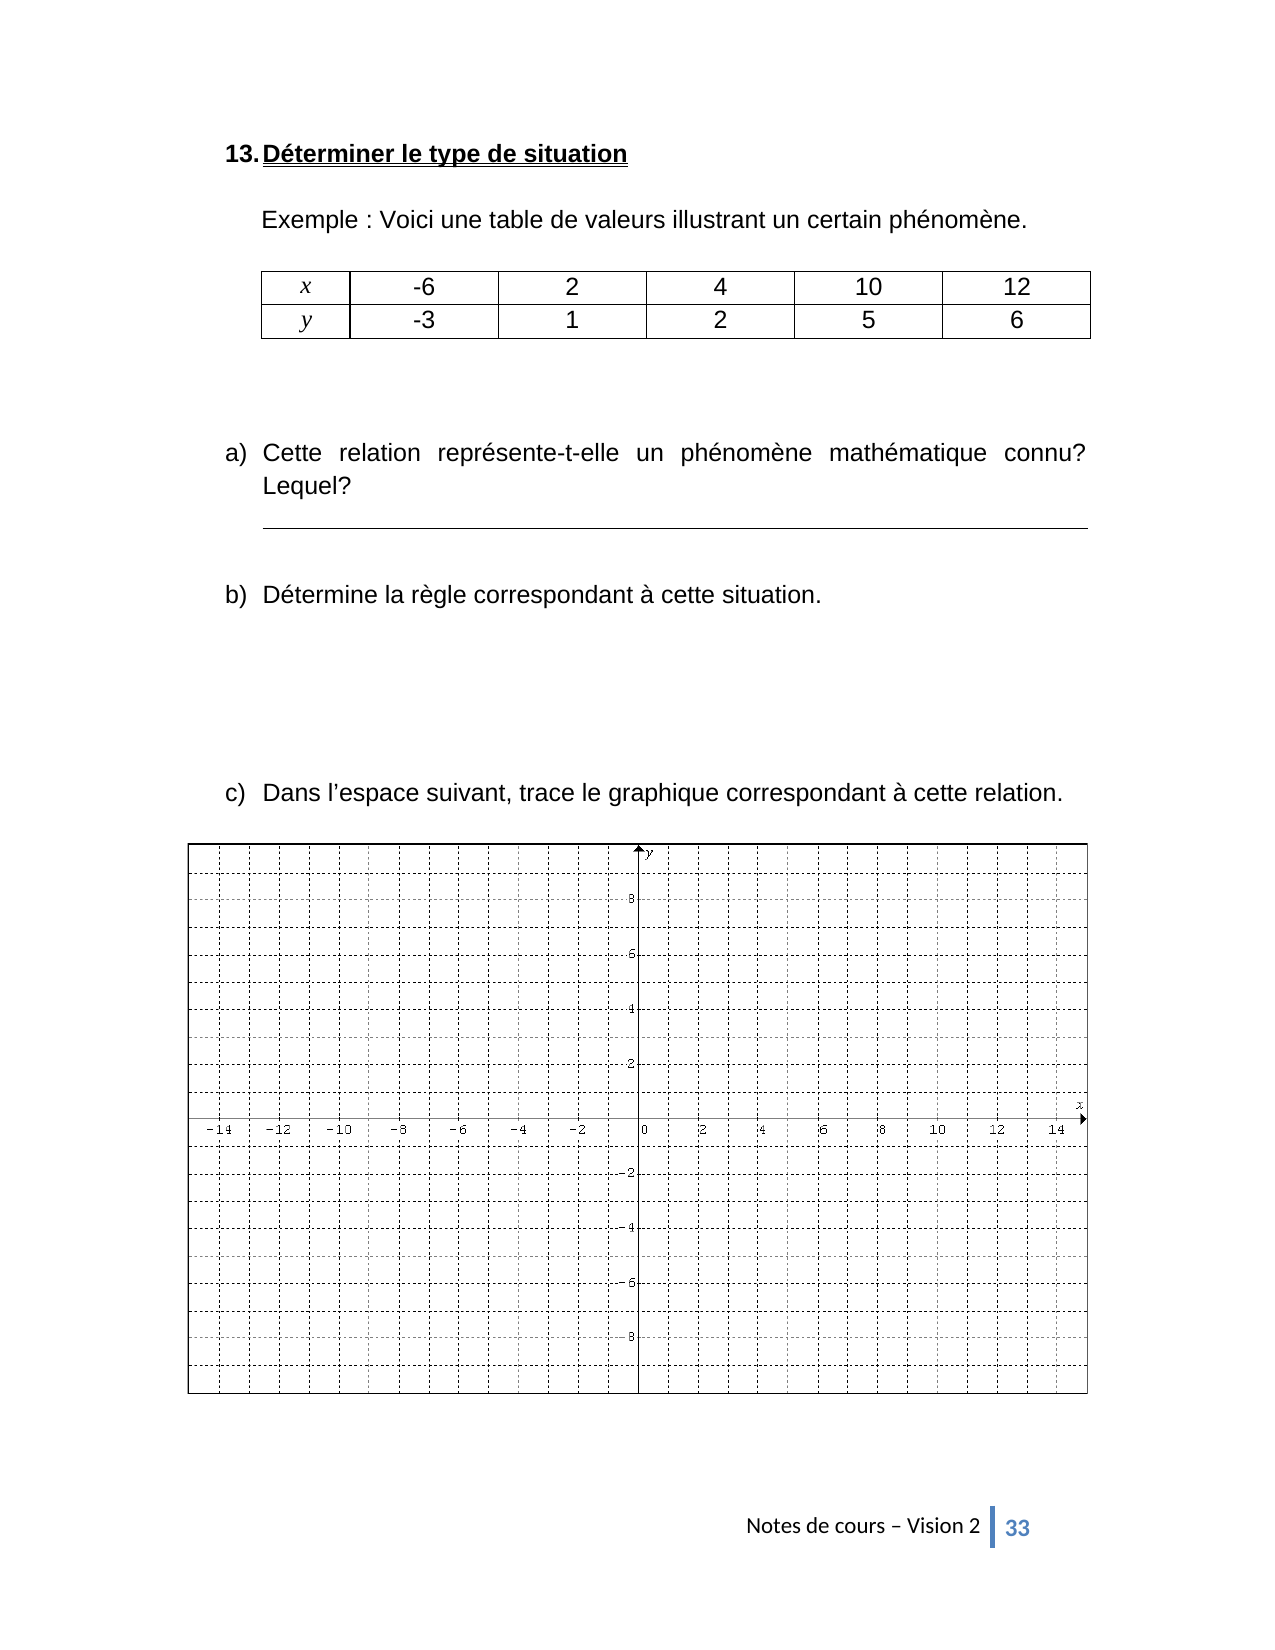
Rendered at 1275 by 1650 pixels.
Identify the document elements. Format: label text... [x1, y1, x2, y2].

table_header -6 [351, 272, 498, 304]
table_cell 1 [499, 305, 646, 338]
table_cell 6 [943, 305, 1090, 338]
table_header 2 [499, 272, 646, 304]
list Cette relation représente-t-elle un phénomène mathématique connu? Lequel? [225, 438, 1087, 500]
table_cell 2 [647, 305, 794, 338]
table_header 12 [943, 272, 1090, 304]
text Exemple : Voici une table de valeurs illustrant un certain phénomène. [187, 205, 1087, 233]
table_cell [262, 305, 349, 338]
table_header 4 [647, 272, 794, 304]
table_cell -3 [351, 305, 498, 338]
table_cell 5 [795, 305, 942, 338]
list Détermine la règle correspondant à cette situation. [225, 579, 1087, 608]
subtitle Déterminer le type de situation [225, 139, 1087, 167]
picture [187, 843, 1088, 1394]
list Dans l’espace suivant, trace le graphique correspondant à cette relation. [225, 778, 1087, 806]
table_header [262, 272, 349, 304]
table_header 10 [795, 272, 942, 304]
